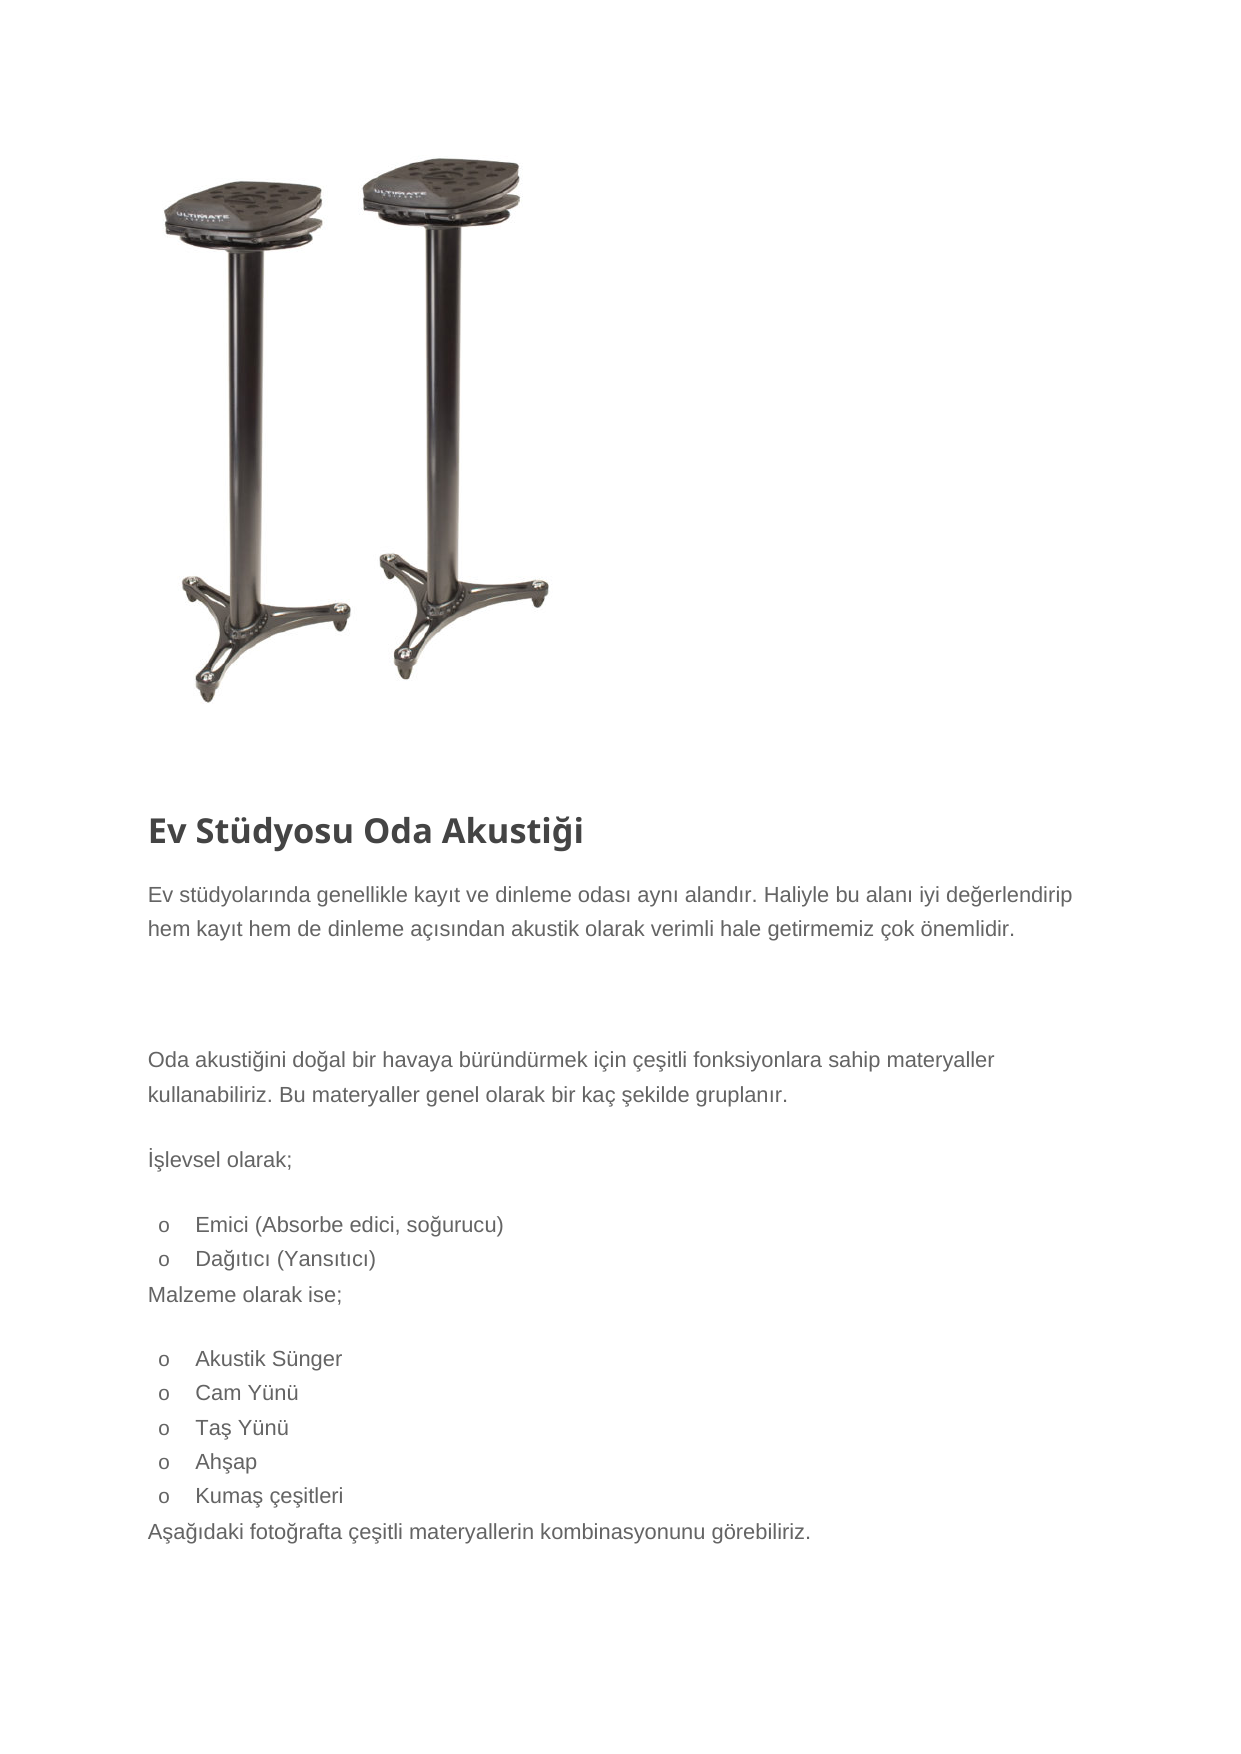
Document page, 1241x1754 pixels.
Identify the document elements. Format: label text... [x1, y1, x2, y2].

list Ahşap [158, 1441, 1093, 1476]
list Cam Yünü [158, 1373, 1093, 1407]
list Dağıtıcı (Yansıtıcı) [158, 1238, 1093, 1273]
text Malzeme olarak ise; [148, 1273, 1093, 1307]
text İşlevsel olarak; [148, 1138, 1093, 1173]
text Aşağıdaki fotoğrafta çeşitli materyallerin kombinasyonunu görebiliriz. [148, 1510, 1093, 1544]
picture [147, 147, 564, 711]
list Akustik Sünger [158, 1338, 1093, 1373]
list Taş Yünü [158, 1407, 1093, 1441]
text Ev Stüdyosu Oda Akustiği [148, 807, 1093, 854]
list Kumaş çeşitleri [158, 1476, 1093, 1510]
text Oda akustiğini doğal bir havaya büründürmek için çeşitli fonksiyonlara sahip materyaller kullanabiliriz. Bu materyaller genel olarak bir kaç şekilde gruplanır. [148, 1038, 1093, 1107]
list Emici (Absorbe edici, soğurucu) [158, 1204, 1093, 1238]
text Ev stüdyolarında genellikle kayıt ve dinleme odası aynı alandır. Haliyle bu alanı iyi değerlendirip hem kayıt hem de dinleme açısından akustik olarak verimli hale getirmemiz çok önemlidir. [148, 873, 1093, 941]
